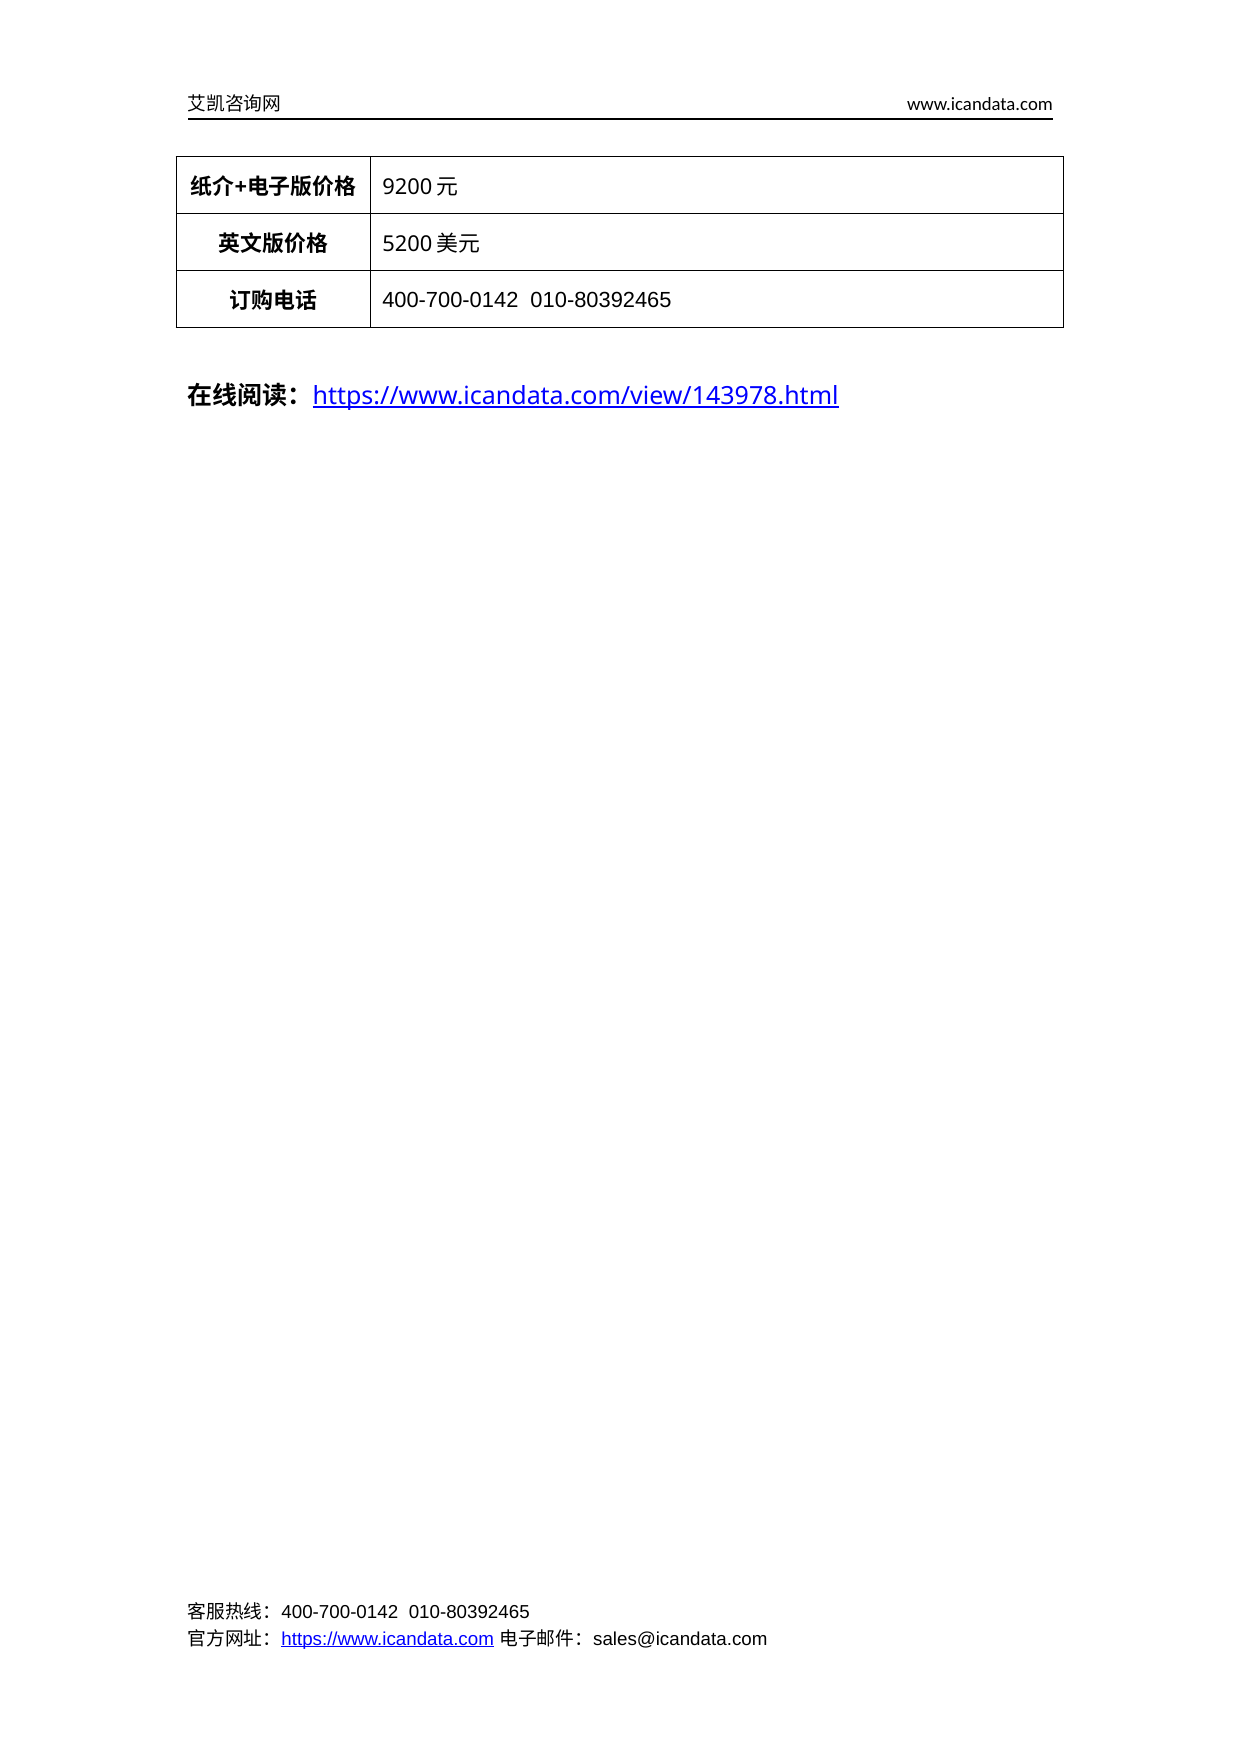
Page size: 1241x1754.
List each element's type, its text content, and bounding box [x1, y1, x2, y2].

table_cell 400-700-0142 010-80392465 [371, 271, 1063, 327]
table_cell 9200元 [371, 157, 1063, 213]
table_cell 英文版价格 [177, 214, 370, 270]
table_cell 5200美元 [371, 214, 1063, 270]
table_cell 纸介+电子版价格 [177, 157, 370, 213]
text 在线阅读：https://www.icandata.com/view/143978.html [187, 361, 1053, 426]
table_cell 订购电话 [177, 271, 370, 327]
